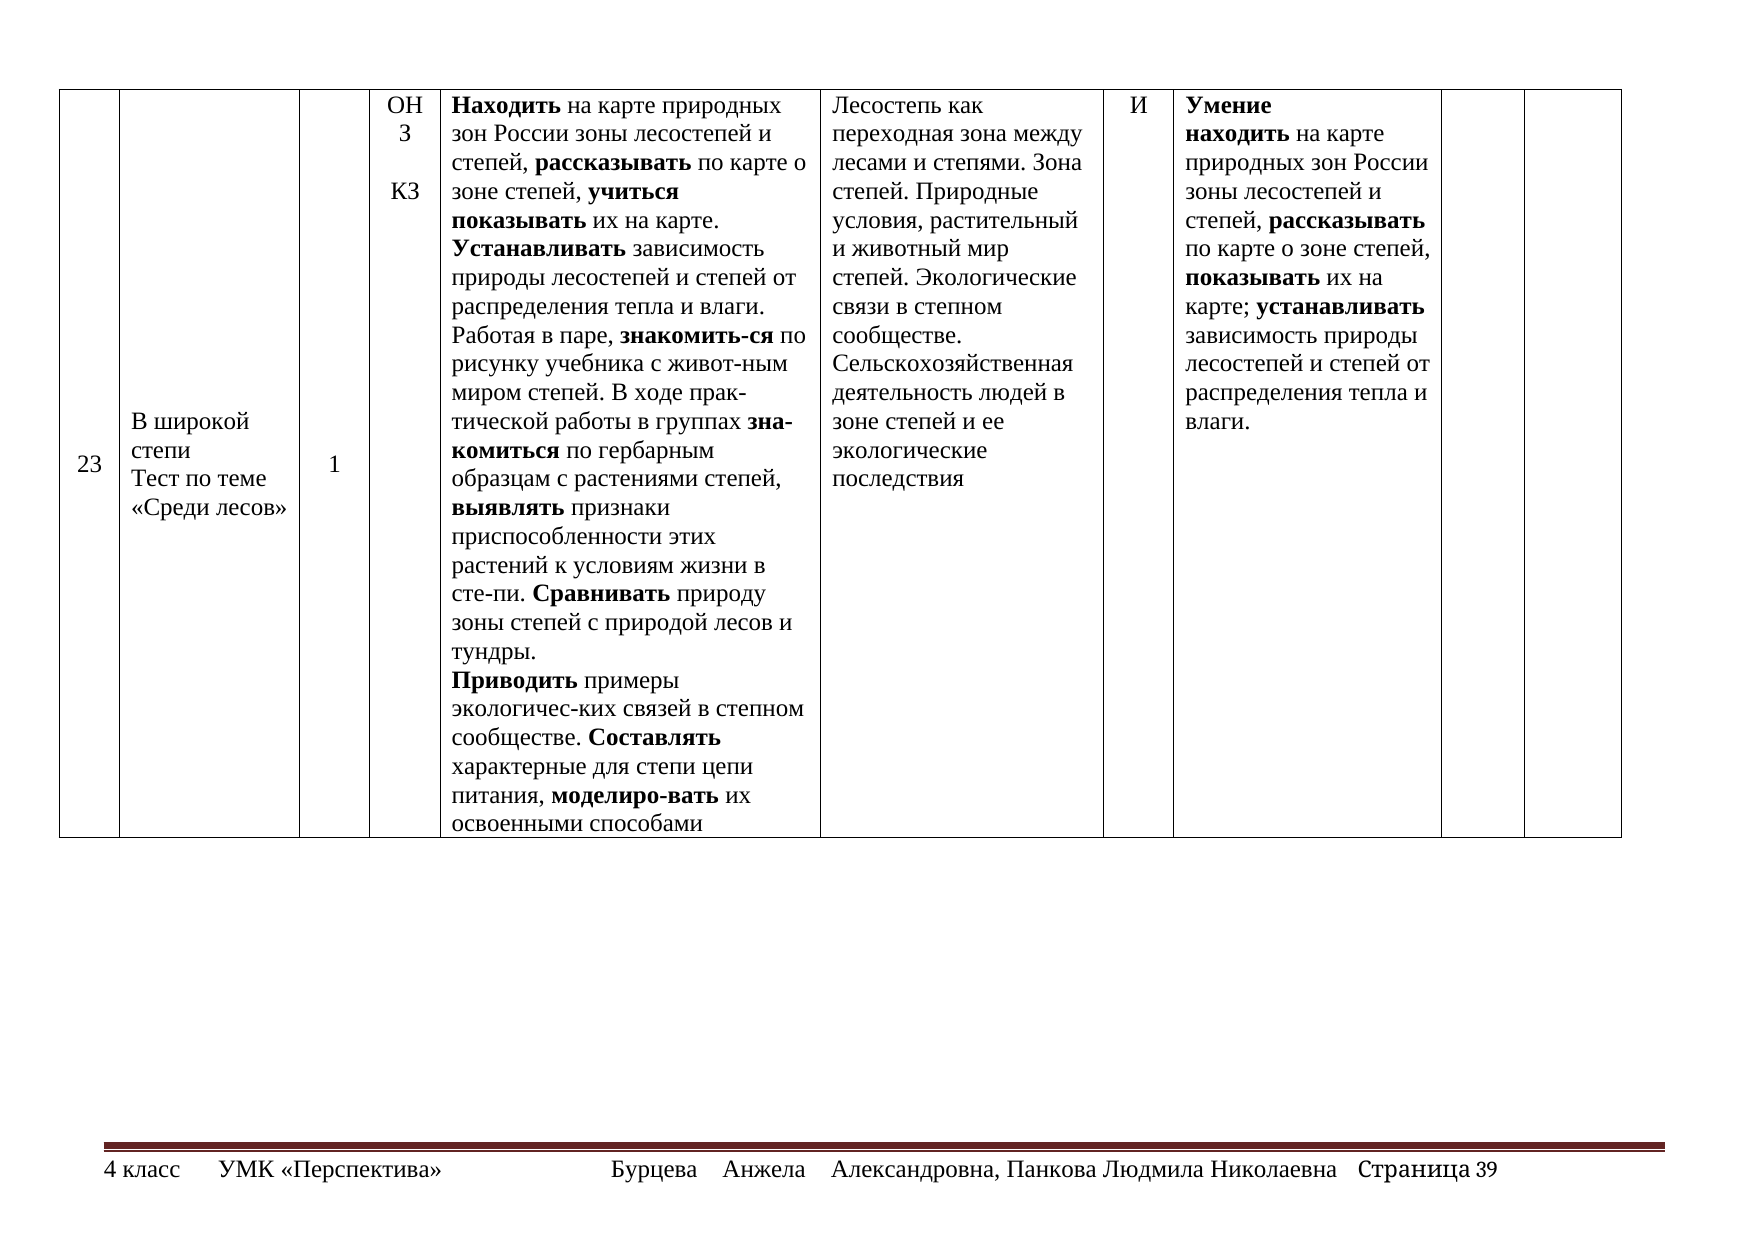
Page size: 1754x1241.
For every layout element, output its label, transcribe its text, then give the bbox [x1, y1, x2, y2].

table_cell И [1104, 90, 1173, 837]
table_cell 23 [60, 90, 119, 837]
table_cell В широкой степи Тест по теме «Среди лесов» [120, 90, 299, 837]
table_cell Умение находить на карте природных зон России зоны лесостепей и степей, рассказывать по карте о зоне степей, показывать их на карте; устанавливать зависимость природы лесостепей и степей от распределения тепла и влаги. [1174, 90, 1441, 837]
table_cell Лесостепь как переходная зона между лесами и степями. Зона степей. Природные условия, растительный и животный мир степей. Экологические связи в степном сообществе. Сельскохозяйственная деятельность людей в зоне степей и ее экологические последствия [821, 90, 1103, 837]
table_cell ОНЗ КЗ [370, 90, 440, 837]
table_cell 1 [300, 90, 369, 837]
table_cell Находить на карте природных зон России зоны лесостепей и степей, рассказывать по карте о зоне степей, учиться показывать их на карте. Устанавливать зависимость природы лесостепей и степей от распределения тепла и влаги. Работая в паре, знакомить-ся по рисунку учебника с живот-ным миром степей. В ходе прак-тической работы в группах зна-комиться по гербарным образцам с растениями степей, выявлять признаки приспособленности этих растений к условиям жизни в сте-пи. Сравнивать природу зоны степей с природой лесов и тундры. Приводить примеры экологичес-ких связей в степном сообществе. Составлять характерные для степи цепи питания, моделиро-вать их освоенными способами [441, 90, 820, 837]
table_cell [1525, 90, 1621, 837]
table_cell [1442, 90, 1524, 837]
